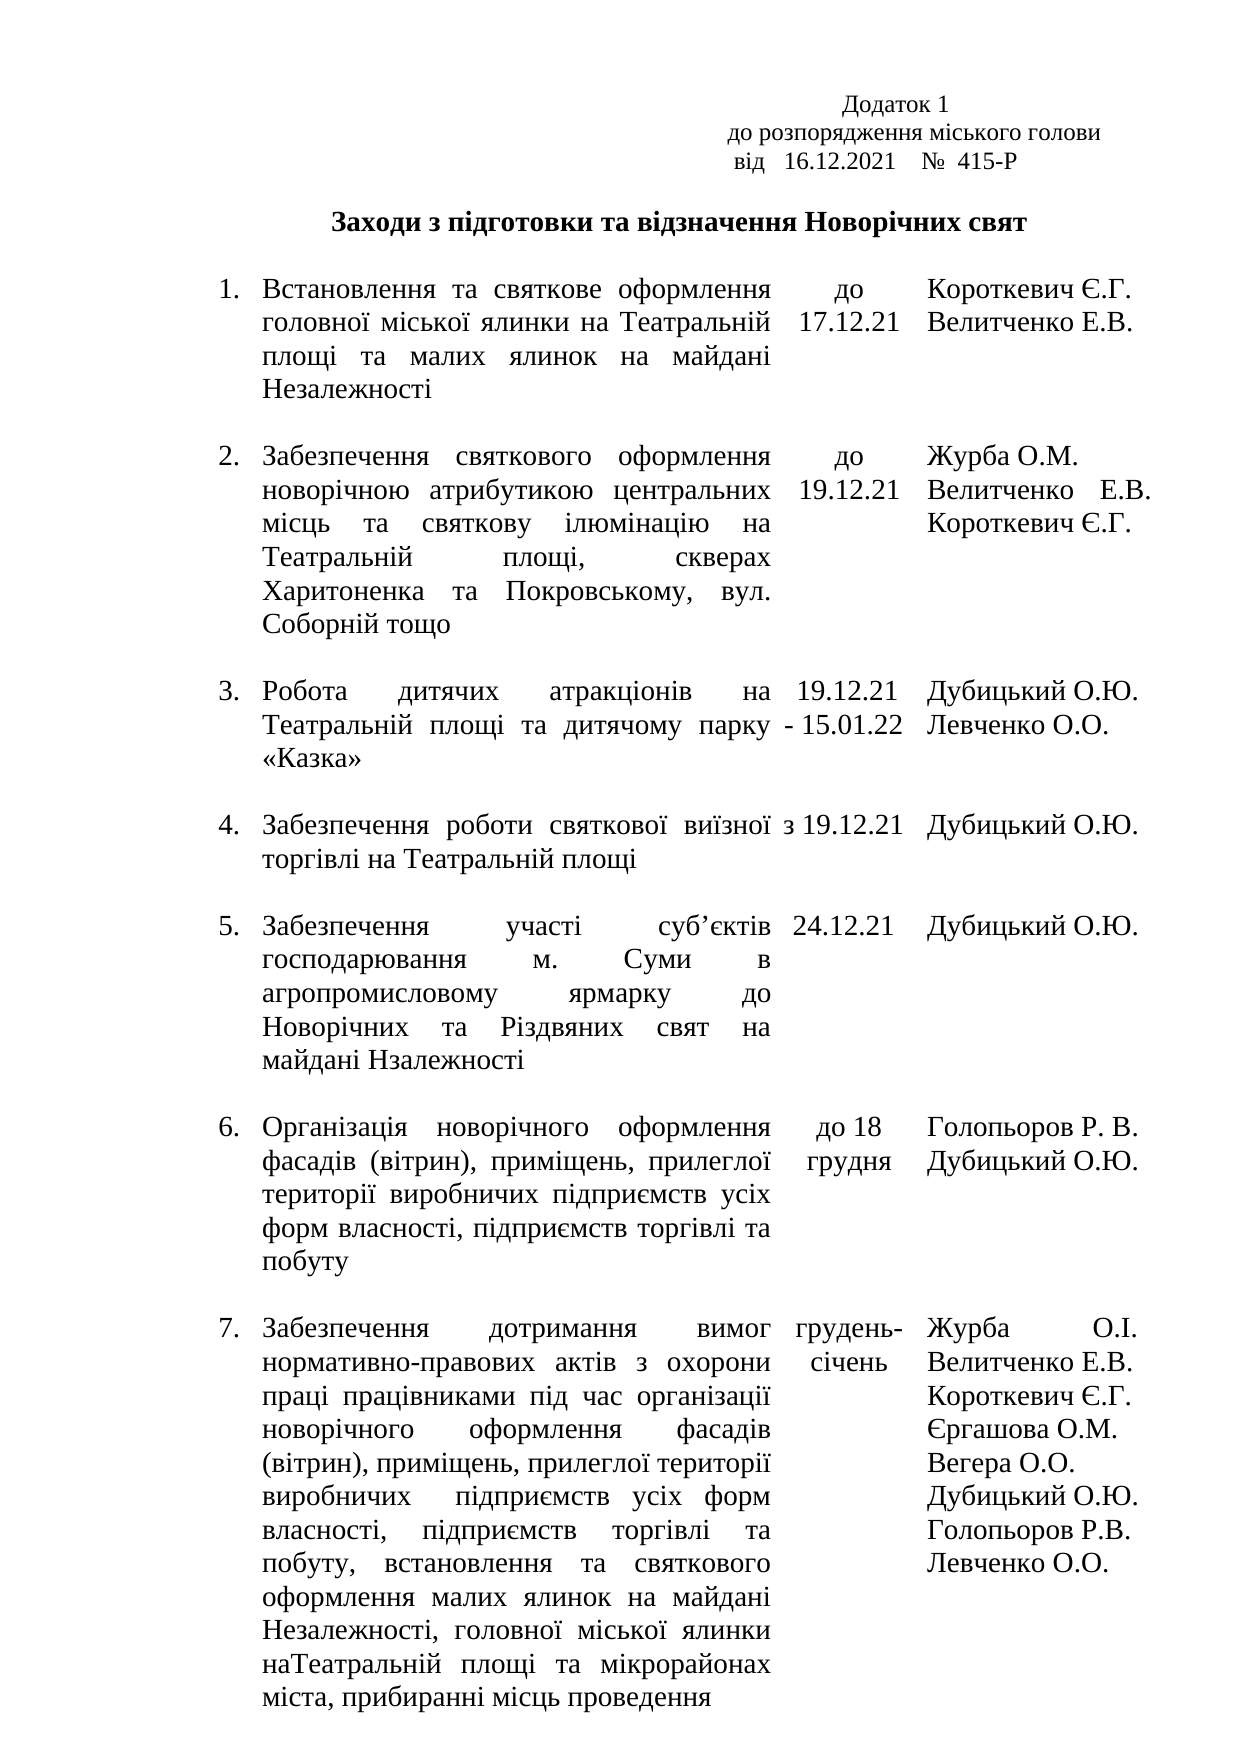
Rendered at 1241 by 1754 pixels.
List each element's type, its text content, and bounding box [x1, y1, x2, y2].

table_header Встановлення та святкове оформлення головної міської ялинки на Театральній площі та малих ялинок на майдані Незалежності [251, 271, 782, 438]
table_cell з 19.12.21 [783, 808, 916, 908]
table_cell Дубицький О.Ю. Левченко О.О. [916, 673, 1181, 807]
table_cell Забезпечення участі суб’єктів господарювання м. Суми в агропромисловому ярмарку до Новорічних та Різдвяних свят на майдані Нзалежності [251, 908, 782, 1109]
table_cell Робота дитячих атракціонів на Театральній площі та дитячому парку «Казка» [251, 673, 782, 807]
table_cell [251, 1311, 782, 1713]
table_cell до 19.12.21 [783, 439, 916, 673]
text від 16.12.2021 № 415-Р [177, 146, 1108, 175]
table_header Короткевич Є.Г. Велитченко Е.В. [916, 271, 1181, 438]
table_header [163, 271, 251, 438]
table_cell 19.12.21 - 15.01.22 [783, 673, 916, 807]
table_cell Журба О.М. Велитченко Е.В. Короткевич Є.Г. [916, 439, 1181, 673]
table_cell [163, 1311, 251, 1713]
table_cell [916, 1311, 1181, 1713]
table_cell Забезпечення святкового оформлення новорічною атрибутикою центральних місць та святкову ілюмінацію на Театральній площі, скверах Харитоненка та Покровському, вул. Соборній тощо [251, 439, 782, 673]
table_cell Дубицький О.Ю. [916, 808, 1181, 908]
table_cell 24.12.21 [783, 908, 916, 1109]
table_cell до 18 грудня [783, 1109, 916, 1311]
text Додаток 1 [177, 89, 1108, 117]
table_cell грудень-січень [783, 1311, 916, 1713]
table_cell [163, 908, 251, 1109]
table_cell [163, 1109, 251, 1311]
table_cell [163, 439, 251, 673]
table_cell Забезпечення роботи святкової виїзної торгівлі на Театральній площі [251, 808, 782, 908]
table_cell [163, 673, 251, 807]
table_cell Голопьоров Р. В. Дубицький О.Ю. [916, 1109, 1181, 1311]
table_cell Організація новорічного оформлення фасадів (вітрин), приміщень, прилеглої території виробничих підприємств усіх форм власності, підприємств торгівлі та побуту [251, 1109, 782, 1311]
table_cell [163, 808, 251, 908]
text Заходи з підготовки та відзначення Новорічних свят [177, 204, 1181, 237]
table_cell Дубицький О.Ю. [916, 908, 1181, 1109]
table_header до 17.12.21 [783, 271, 916, 438]
text до розпорядження міського голови [177, 117, 1108, 146]
